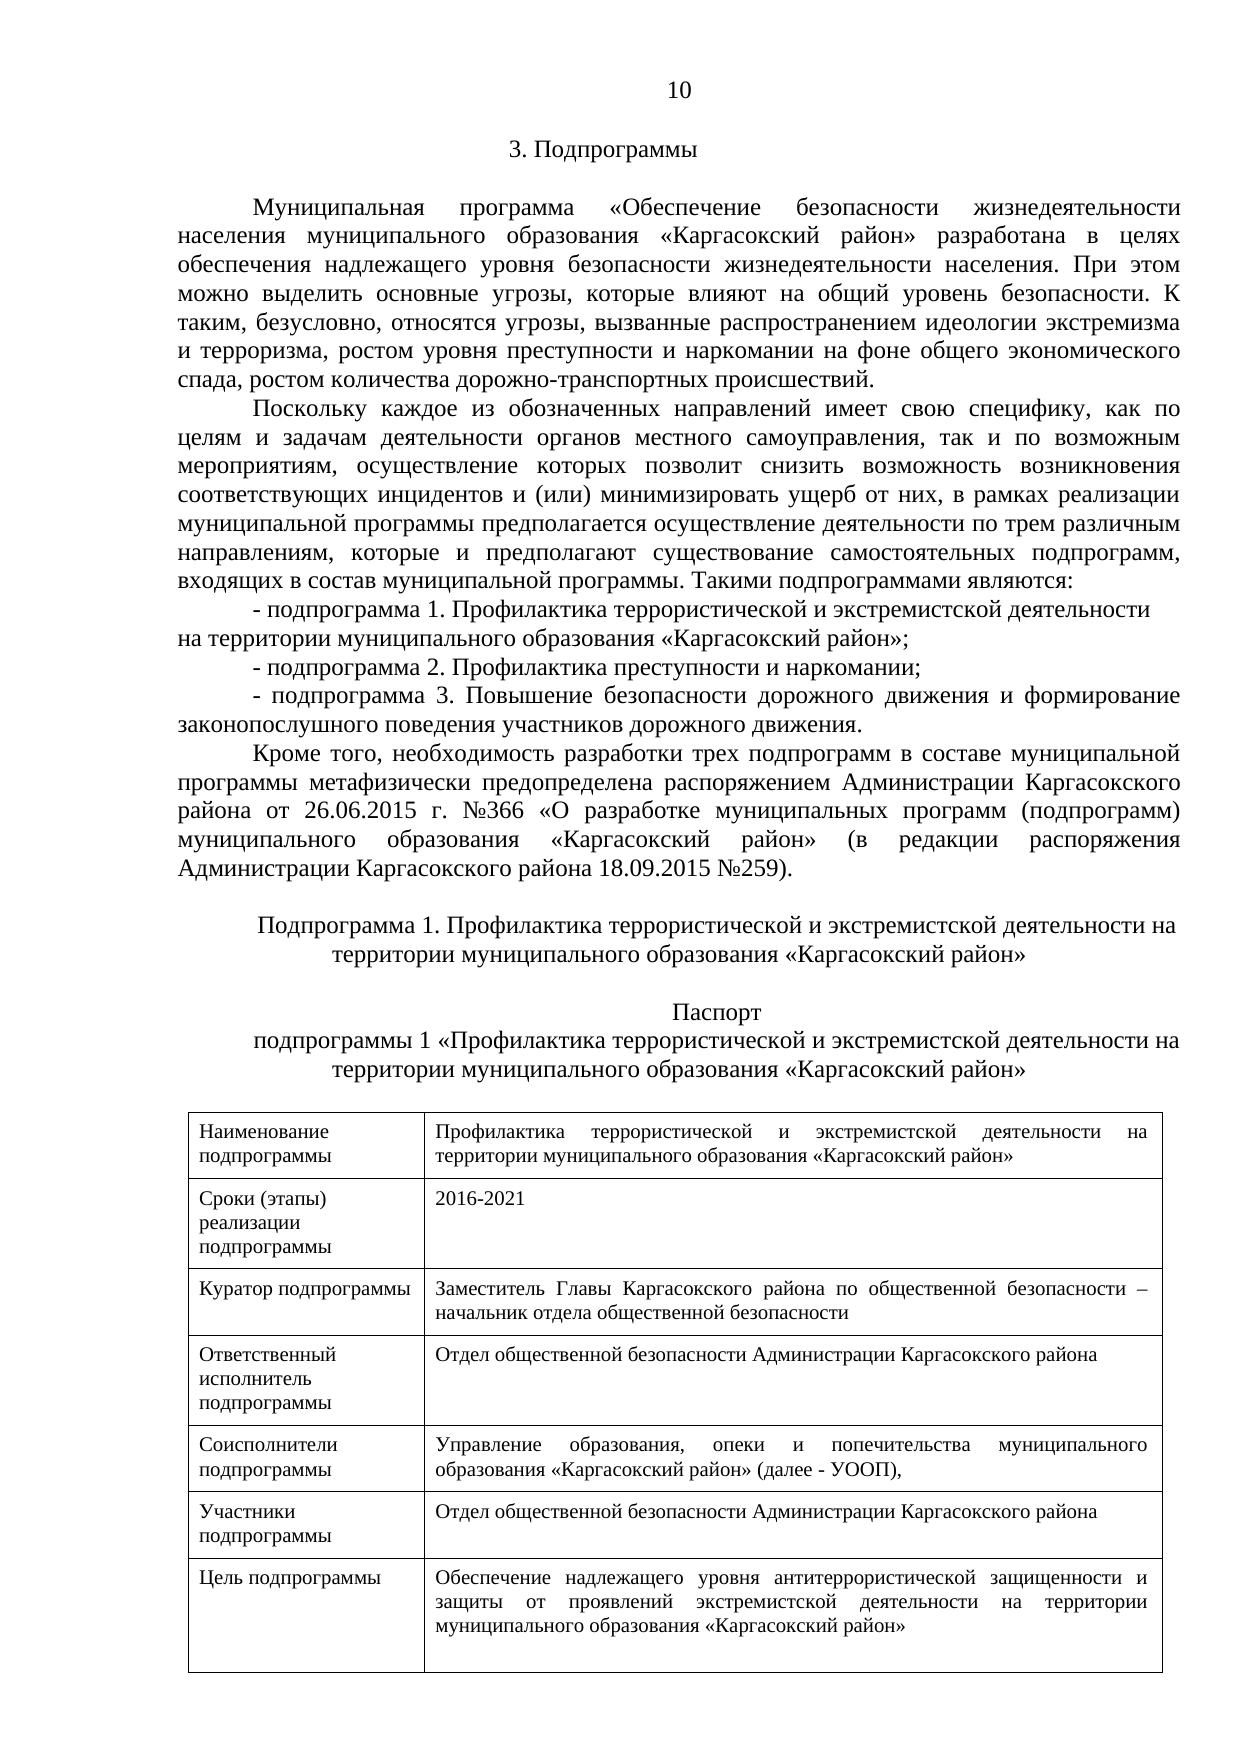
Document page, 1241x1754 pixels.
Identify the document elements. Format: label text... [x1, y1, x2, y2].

text - подпрограмма 2. Профилактика преступности и наркомании; [177, 652, 1181, 681]
text Поскольку каждое из обозначенных направлений имеет свою специфику, как по целям и задачам деятельности органов местного самоуправления, так и по возможным мероприятиям, осуществление которых позволит снизить возможность возникновения соответствующих инцидентов и (или) минимизировать ущерб от них, в рамках реализации муниципальной программы предполагается осуществление деятельности по трем различным направлениям, которые и предполагают существование самостоятельных подпрограмм, входящих в состав муниципальной программы. Такими подпрограммами являются: [177, 393, 1181, 594]
table_header Профилактика террористической и экстремистской деятельности на территории муниципального образования «Каргасокский район» [425, 1113, 1162, 1178]
table_cell Участники подпрограммы [189, 1492, 424, 1557]
table_cell Отдел общественной безопасности Администрации Каргасокского района [425, 1336, 1162, 1425]
table_cell Ответственный исполнитель подпрограммы [189, 1336, 424, 1425]
table_cell Отдел общественной безопасности Администрации Каргасокского района [425, 1492, 1162, 1557]
table_cell 2016-2021 [425, 1179, 1162, 1268]
table_cell Управление образования, опеки и попечительства муниципального образования «Каргасокский район» (далее - УООП), [425, 1426, 1162, 1491]
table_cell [425, 1559, 1162, 1672]
table_cell Заместитель Главы Каргасокского района по общественной безопасности – начальник отдела общественной безопасности [425, 1269, 1162, 1334]
text - подпрограмма 1. Профилактика террористической и экстремистской деятельности на территории муниципального образования «Каргасокский район»; [177, 594, 1181, 652]
table_header Наименование подпрограммы [189, 1113, 424, 1178]
text 3. Подпрограммы [177, 134, 1181, 163]
text Подпрограмма 1. Профилактика террористической и экстремистской деятельности на территории муниципального образования «Каргасокский район» [177, 911, 1181, 968]
table_cell Куратор подпрограммы [189, 1269, 424, 1334]
table_cell Сроки (этапы) реализации подпрограммы [189, 1179, 424, 1268]
text Паспорт [177, 997, 1181, 1026]
text - подпрограмма 3. Повышение безопасности дорожного движения и формирование законопослушного поведения участников дорожного движения. [177, 681, 1181, 738]
table_cell Соисполнители подпрограммы [189, 1426, 424, 1491]
table_cell Цель подпрограммы [189, 1559, 424, 1672]
text подпрограммы 1 «Профилактика террористической и экстремистской деятельности на территории муниципального образования «Каргасокский район» [177, 1026, 1181, 1083]
text Кроме того, необходимость разработки трех подпрограмм в составе муниципальной программы метафизически предопределена распоряжением Администрации Каргасокского района от 26.06.2015 г. №366 «О разработке муниципальных программ (подпрограмм) муниципального образования «Каргасокский район» (в редакции распоряжения Администрации Каргасокского района 18.09.2015 №259). [177, 738, 1181, 882]
text Муниципальная программа «Обеспечение безопасности жизнедеятельности населения муниципального образования «Каргасокский район» разработана в целях обеспечения надлежащего уровня безопасности жизнедеятельности населения. При этом можно выделить основные угрозы, которые влияют на общий уровень безопасности. К таким, безусловно, относятся угрозы, вызванные распространением идеологии экстремизма и терроризма, ростом уровня преступности и наркомании на фоне общего экономического спада, ростом количества дорожно-транспортных происшествий. [177, 192, 1181, 393]
